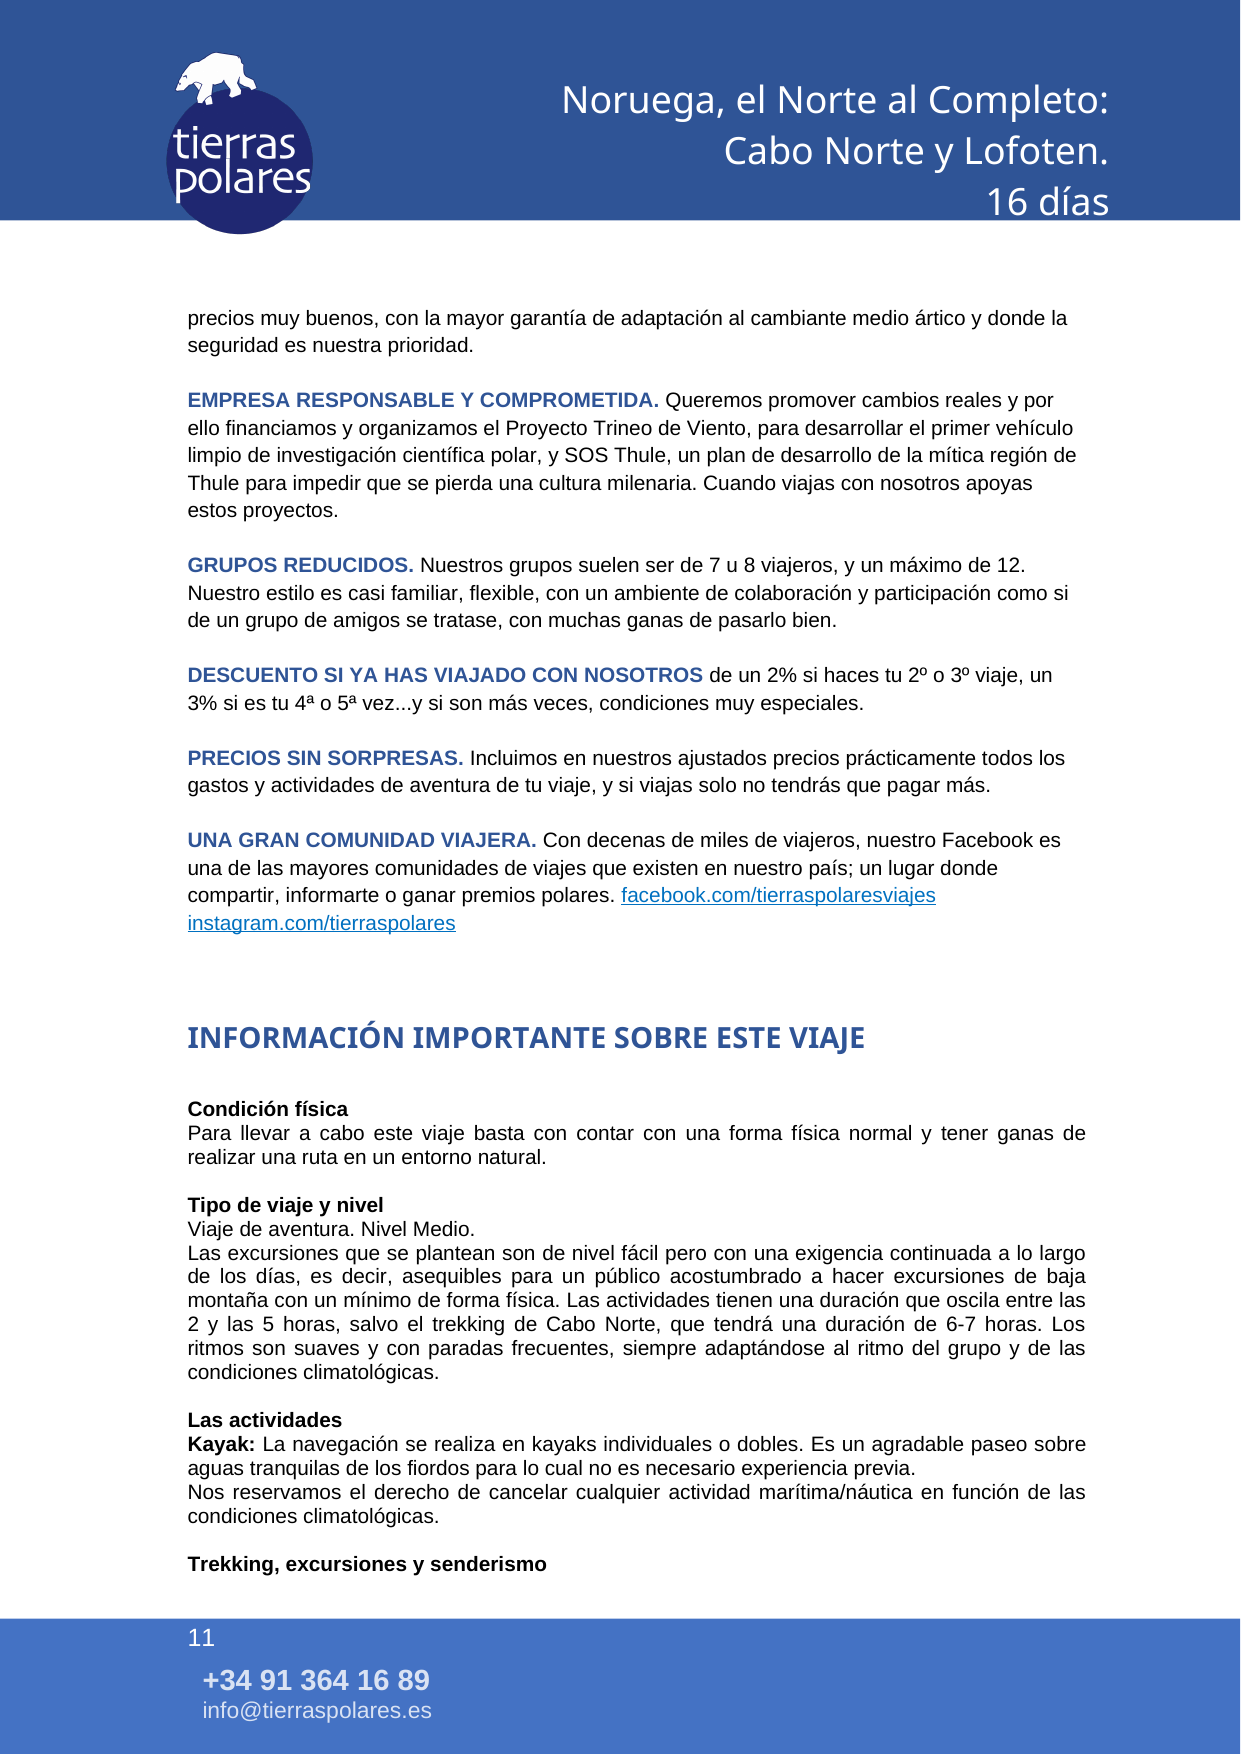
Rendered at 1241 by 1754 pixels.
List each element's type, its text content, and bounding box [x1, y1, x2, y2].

picture [149, 30, 327, 254]
text Viaje de aventura. Nivel Medio. [187, 1216, 1087, 1240]
text Las actividades [187, 1408, 1087, 1432]
text Nos reservamos el derecho de cancelar cualquier actividad marítima/náutica en función de las condiciones climatológicas. [187, 1480, 1087, 1528]
text PRECIOS SIN SORPRESAS. Incluimos en nuestros ajustados precios prácticamente todos los gastos y actividades de aventura de tu viaje, y si viajas solo no tendrás que pagar más. [187, 745, 1087, 797]
text EMPRESA RESPONSABLE Y COMPROMETIDA. Queremos promover cambios reales y por ello financiamos y organizamos el Proyecto Trineo de Viento, para desarrollar el primer vehículo limpio de investigación científica polar, y SOS Thule, un plan de desarrollo de la mítica región de Thule para impedir que se pierda una cultura milenaria. Cuando viajas con nosotros apoyas estos proyectos. [187, 388, 1087, 522]
text DESCUENTO SI YA HAS VIAJADO CON NOSOTROS de un 2% si haces tu 2º o 3º viaje, un 3% si es tu 4ª o 5ª vez...y si son más veces, condiciones muy especiales. [187, 663, 1087, 714]
text Kayak: La navegación se realiza en kayaks individuales o dobles. Es un agradable paseo sobre aguas tranquilas de los fiordos para lo cual no es necesario experiencia previa. [187, 1432, 1087, 1480]
text UNA GRAN COMUNIDAD VIAJERA. Con decenas de miles de viajeros, nuestro Facebook es una de las mayores comunidades de viajes que existen en nuestro país; un lugar donde compartir, informarte o ganar premios polares. facebook.com/tierraspolaresviajes instagram.com/tierraspolares [187, 828, 1087, 934]
text Tipo de viaje y nivel [187, 1192, 1087, 1216]
text Para llevar a cabo este viaje basta con contar con una forma física normal y tener ganas de realizar una ruta en un entorno natural. [187, 1121, 1087, 1168]
text INFORMACIÓN IMPORTANTE SOBRE ESTE VIAJE [187, 1017, 1087, 1057]
text Trekking, excursiones y senderismo [187, 1552, 1087, 1576]
text GRUPOS REDUCIDOS. Nuestros grupos suelen ser de 7 u 8 viajeros, y un máximo de 12. Nuestro estilo es casi familiar, flexible, con un ambiente de colaboración y participación como si de un grupo de amigos se tratase, con muchas ganas de pasarlo bien. [187, 553, 1087, 632]
text Condición física [187, 1097, 1087, 1121]
text Las excursiones que se plantean son de nivel fácil pero con una exigencia continuada a lo largo de los días, es decir, asequibles para un público acostumbrado a hacer excursiones de baja montaña con un mínimo de forma física. Las actividades tienen una duración que oscila entre las 2 y las 5 horas, salvo el trekking de Cabo Norte, que tendrá una duración de 6-7 horas. Los ritmos son suaves y con paradas frecuentes, siempre adaptándose al ritmo del grupo y de las condiciones climatológicas. [187, 1240, 1087, 1384]
